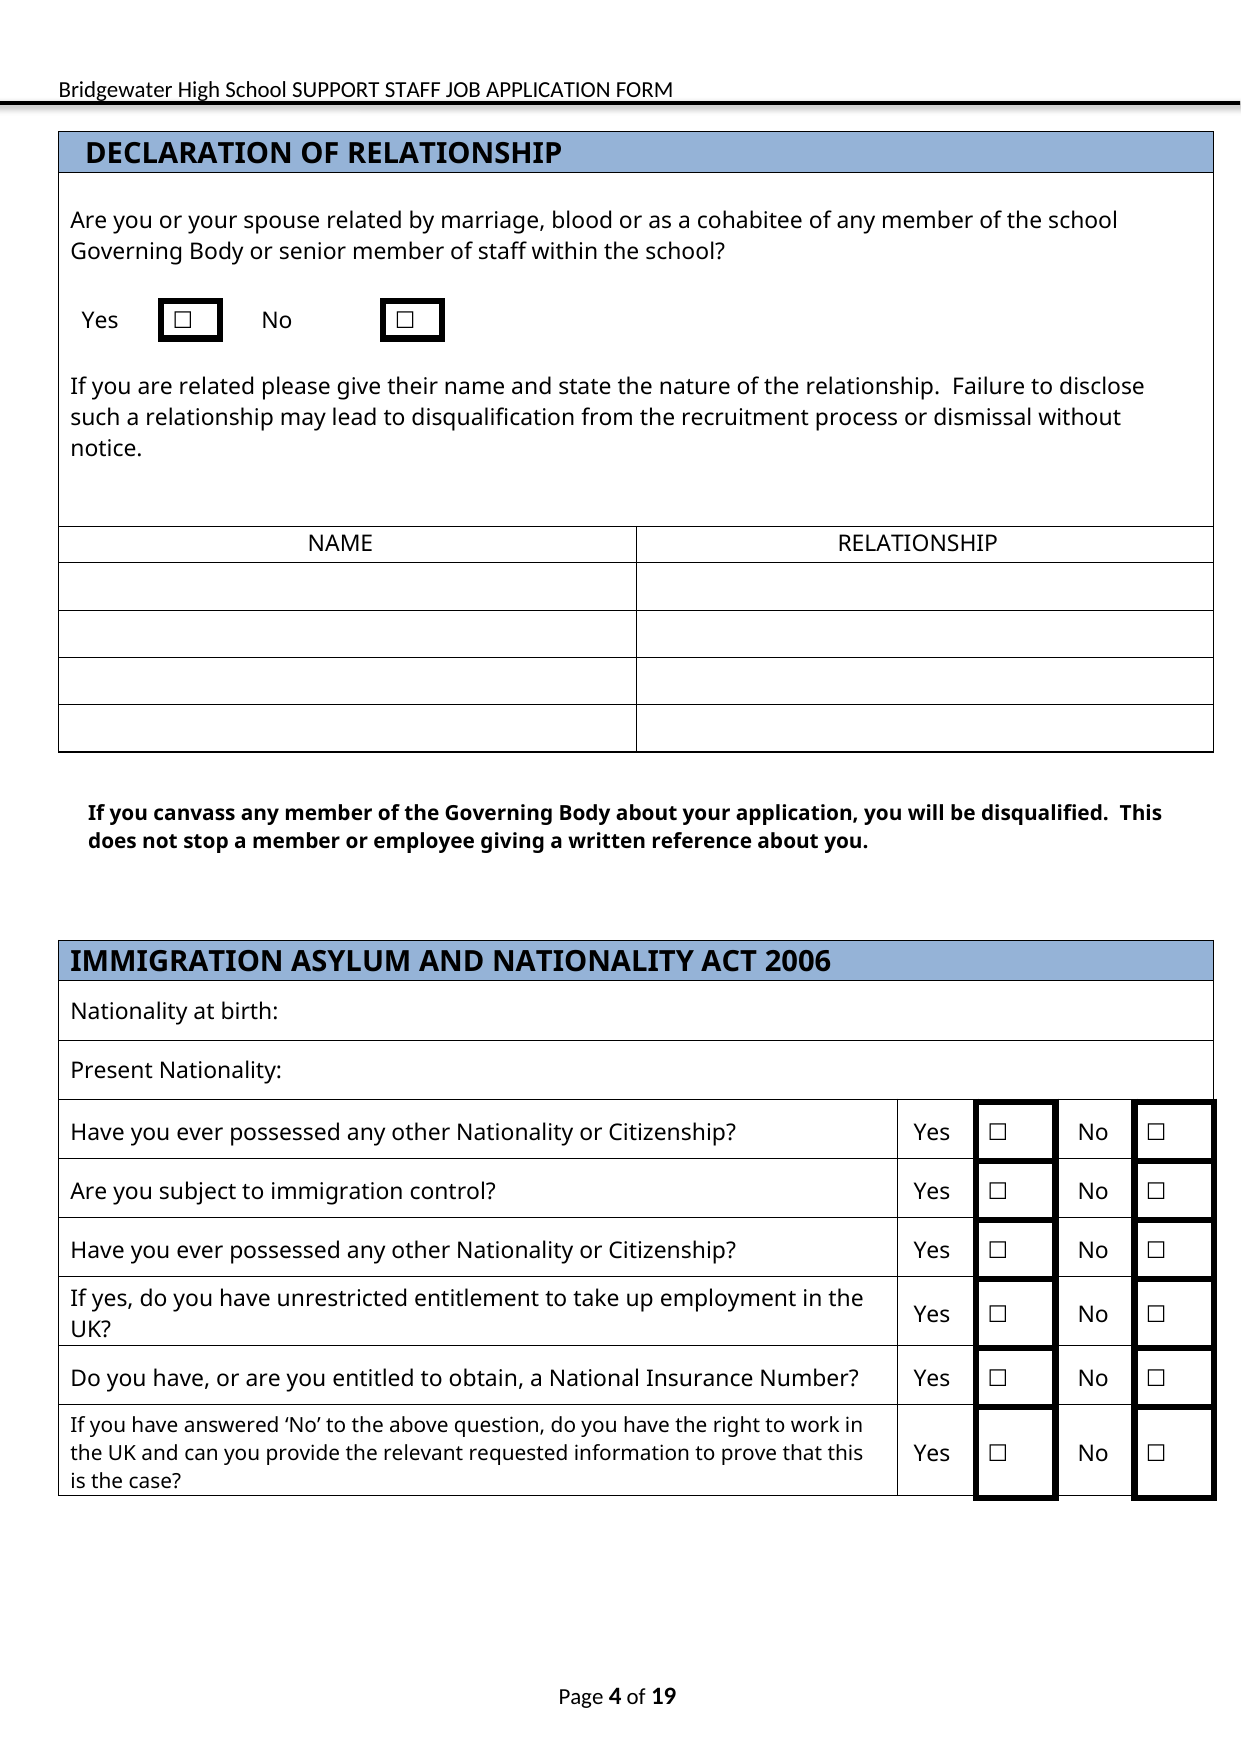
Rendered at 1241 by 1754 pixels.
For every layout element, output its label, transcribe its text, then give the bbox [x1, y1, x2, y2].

table_cell No [1059, 1405, 1131, 1495]
table_cell NAME [59, 527, 636, 562]
table_cell Are you or your spouse related by marriage, blood or as a cohabitee of any member of the school Governing Body or senior member of staff within the school? If you are related please give their name and state the nature of the relationship. Failure to disclose such a relationship may lead to disqualification from the recruitment process or dismissal without notice. [59, 173, 1213, 526]
table_cell No [1059, 1159, 1131, 1217]
table_cell No [1059, 1346, 1131, 1403]
table_cell [59, 705, 636, 751]
table_cell No [1059, 1218, 1131, 1276]
table_cell Yes [898, 1346, 973, 1403]
table_cell [637, 705, 1213, 751]
table_cell [637, 611, 1213, 657]
table_header DECLARATION OF RELATIONSHIP [59, 132, 1213, 172]
table_cell Do you have, or are you entitled to obtain, a National Insurance Number? [59, 1346, 897, 1403]
table_cell Have you ever possessed any other Nationality or Citizenship? [59, 1218, 897, 1276]
table_cell [637, 658, 1213, 704]
text If you canvass any member of the Governing Body about your application, you will be disqualified. This does not stop a member or employee giving a written reference about you. [88, 798, 1176, 855]
table_cell Yes [898, 1405, 973, 1495]
table_cell No [1059, 1277, 1131, 1344]
table_cell Yes [898, 1100, 973, 1158]
table_cell Yes [898, 1159, 973, 1217]
table_cell RELATIONSHIP [637, 527, 1213, 562]
table_cell Present Nationality: [59, 1041, 1213, 1098]
table_cell If you have answered ‘No’ to the above question, do you have the right to work in the UK and can you provide the relevant requested information to prove that this is the case? [59, 1405, 897, 1495]
table_cell Yes [898, 1218, 973, 1276]
table_cell Are you subject to immigration control? [59, 1159, 897, 1217]
table_header IMMIGRATION ASYLUM AND NATIONALITY ACT 2006 [59, 941, 1213, 980]
table_cell [637, 563, 1213, 609]
table_cell [59, 658, 636, 704]
table_cell If yes, do you have unrestricted entitlement to take up employment in the UK? [59, 1277, 897, 1344]
table_cell No [1059, 1100, 1131, 1158]
table_cell Nationality at birth: [59, 981, 1213, 1039]
table_cell [59, 563, 636, 609]
table_cell Have you ever possessed any other Nationality or Citizenship? [59, 1100, 897, 1158]
table_cell [59, 611, 636, 657]
table_cell Yes [898, 1277, 973, 1344]
